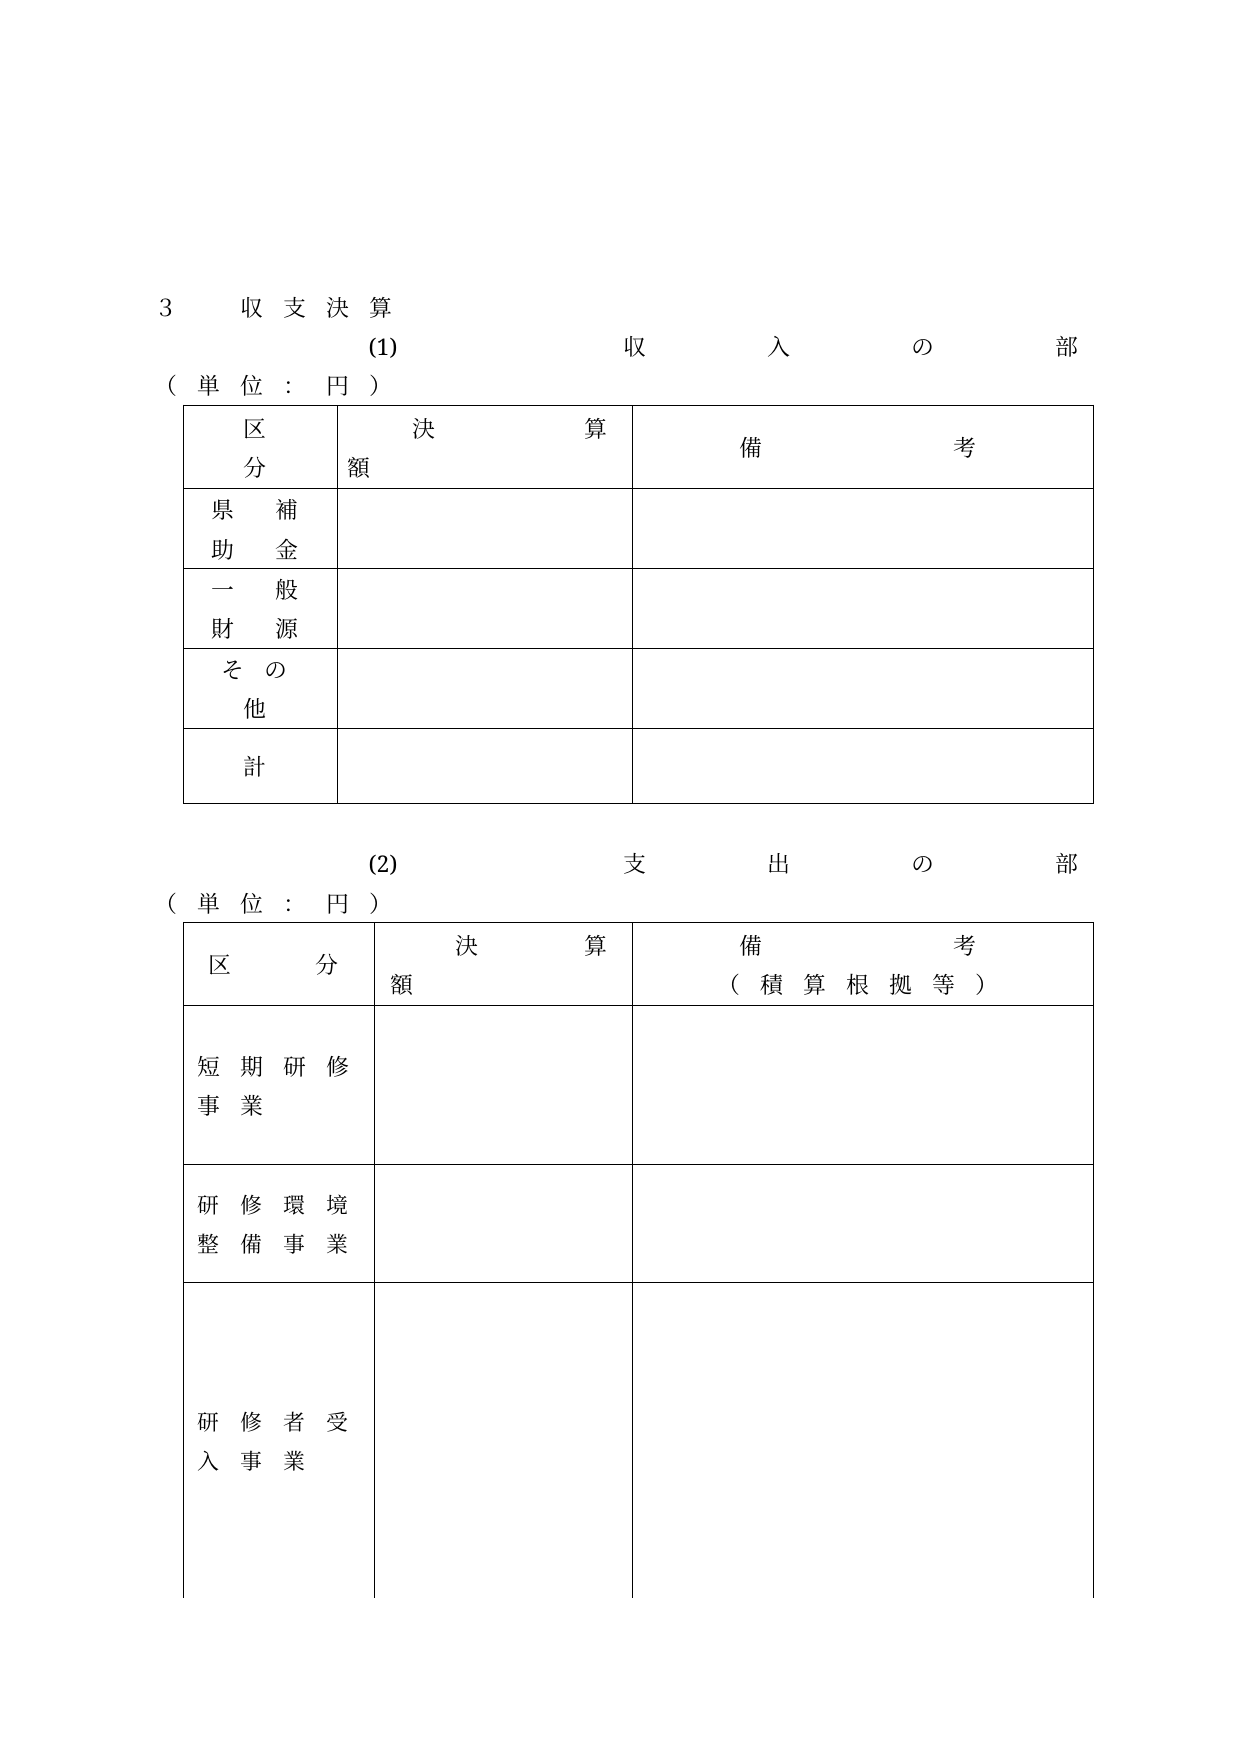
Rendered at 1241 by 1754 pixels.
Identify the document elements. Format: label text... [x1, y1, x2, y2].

table_header 決 算 額 [338, 406, 632, 488]
table_header 区 分 [184, 923, 374, 1005]
table_cell 県 補 助 金 [184, 489, 337, 568]
table_cell [338, 489, 632, 568]
text (1) 収入の部 （単位：円） [154, 326, 1098, 404]
table_cell [633, 569, 1093, 648]
table_cell [375, 1006, 632, 1164]
text (2) 支出の部 （単位：円） [154, 843, 1098, 922]
table_cell [338, 729, 632, 803]
table_header 備 考 （積算根拠等） [633, 923, 1093, 1005]
table_cell 短期研修事業 [184, 1006, 374, 1164]
table_cell [633, 1006, 1093, 1164]
table_cell 研修環境整備事業 [184, 1165, 374, 1282]
table_cell [633, 489, 1093, 568]
table_cell [338, 649, 632, 727]
table_cell [633, 1165, 1093, 1282]
table_cell [633, 649, 1093, 727]
text ３ 収支決算 [154, 286, 1098, 326]
table_header 区 分 [184, 406, 337, 488]
table_header 決 算 額 [375, 923, 632, 1005]
table_cell 一 般 財 源 [184, 569, 337, 648]
table_cell [338, 569, 632, 648]
table_cell 研修者受入事業 [184, 1283, 374, 1598]
table_cell [375, 1283, 632, 1598]
table_cell [633, 729, 1093, 803]
table_cell [633, 1283, 1093, 1598]
table_cell 計 [184, 729, 337, 803]
table_header 備 考 [633, 406, 1093, 488]
table_cell [375, 1165, 632, 1282]
table_cell その他 [184, 649, 337, 727]
